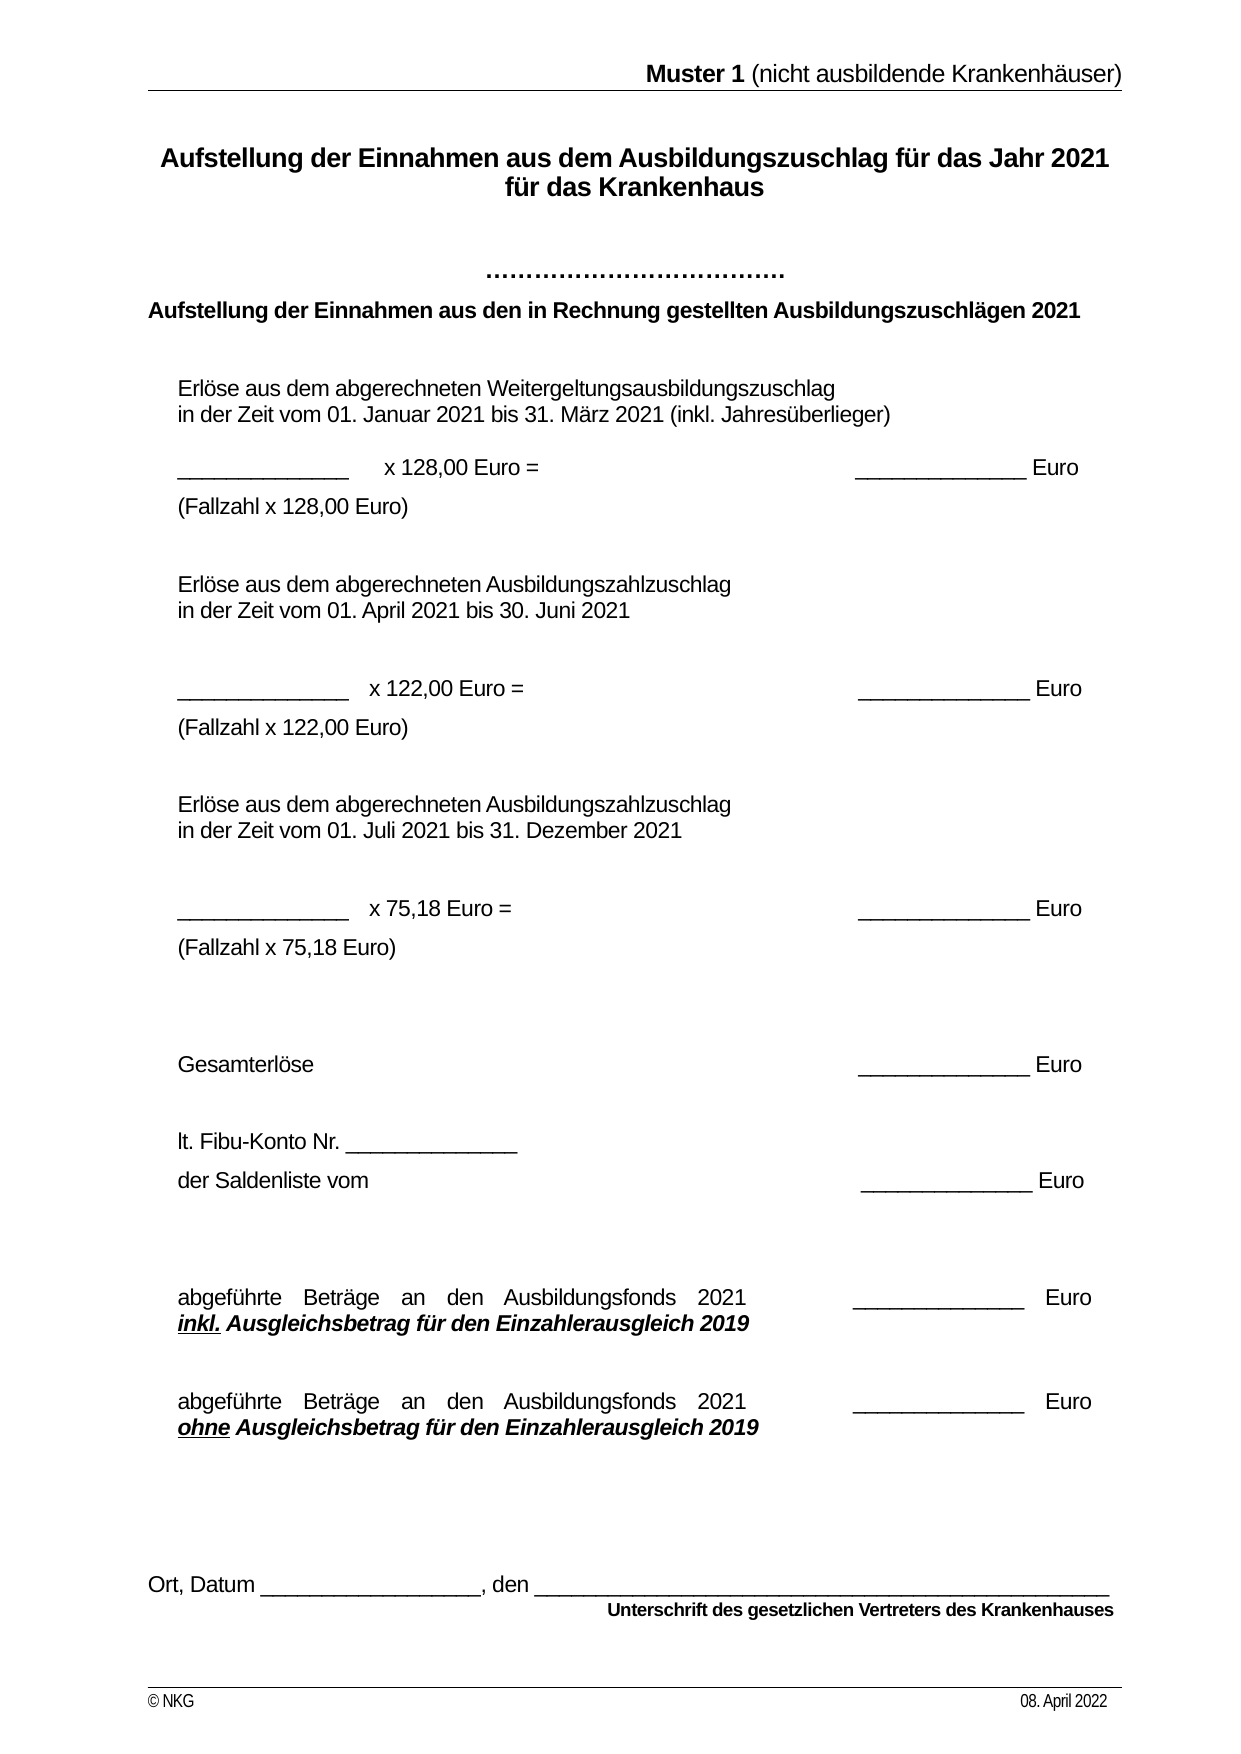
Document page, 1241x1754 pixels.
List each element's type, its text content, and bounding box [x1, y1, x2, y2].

text Erlöse aus dem abgerechneten Weitergeltungsausbildungszuschlag [177, 375, 1092, 401]
text ______________ x 128,00 Euro = ______________ Euro [177, 454, 1093, 480]
text (Fallzahl x 75,18 Euro) [177, 934, 1093, 960]
text in der Zeit vom 01. Juli 2021 bis 31. Dezember 2021 [177, 817, 1093, 844]
text (Fallzahl x 128,00 Euro) [177, 493, 1093, 519]
text Erlöse aus dem abgerechneten Ausbildungszahlzuschlag [177, 571, 1092, 597]
text (Fallzahl x 122,00 Euro) [177, 713, 1093, 740]
text Gesamterlöse ______________ Euro [177, 1051, 1093, 1077]
text in der Zeit vom 01. April 2021 bis 30. Juni 2021 [177, 597, 1093, 623]
text Ort, Datum __________________, den _______________________________________________ [148, 1569, 1122, 1598]
text Aufstellung der Einnahmen aus dem Ausbildungszuschlag für das Jahr 2021 für das Krankenhaus [148, 145, 1122, 202]
text ______________ x 75,18 Euro = ______________ Euro [177, 895, 1093, 922]
text ______________ x 122,00 Euro = ______________ Euro [177, 674, 1093, 701]
text abgeführte Beträge an den Ausbildungsfonds 2021 ______________ Euro ohne Ausgleichsbetrag für den Einzahlerausgleich 2019 [177, 1388, 1093, 1441]
text ………………………………. [148, 256, 1122, 285]
text abgeführte Beträge an den Ausbildungsfonds 2021 ______________ Euro inkl. Ausgleichsbetrag für den Einzahlerausgleich 2019 [177, 1284, 1093, 1336]
text lt. Fibu-Konto Nr. ______________ [177, 1128, 1093, 1155]
text der Saldenliste vom ______________ Euro [177, 1167, 1093, 1193]
text Erlöse aus dem abgerechneten Ausbildungszahlzuschlag [177, 791, 1092, 817]
text in der Zeit vom 01. Januar 2021 bis 31. März 2021 (inkl. Jahresüberlieger) [177, 401, 1092, 428]
text Unterschrift des gesetzlichen Vertreters des Krankenhauses [148, 1598, 1122, 1620]
text Aufstellung der Einnahmen aus den in Rechnung gestellten Ausbildungszuschlägen 2021 [148, 297, 1122, 323]
